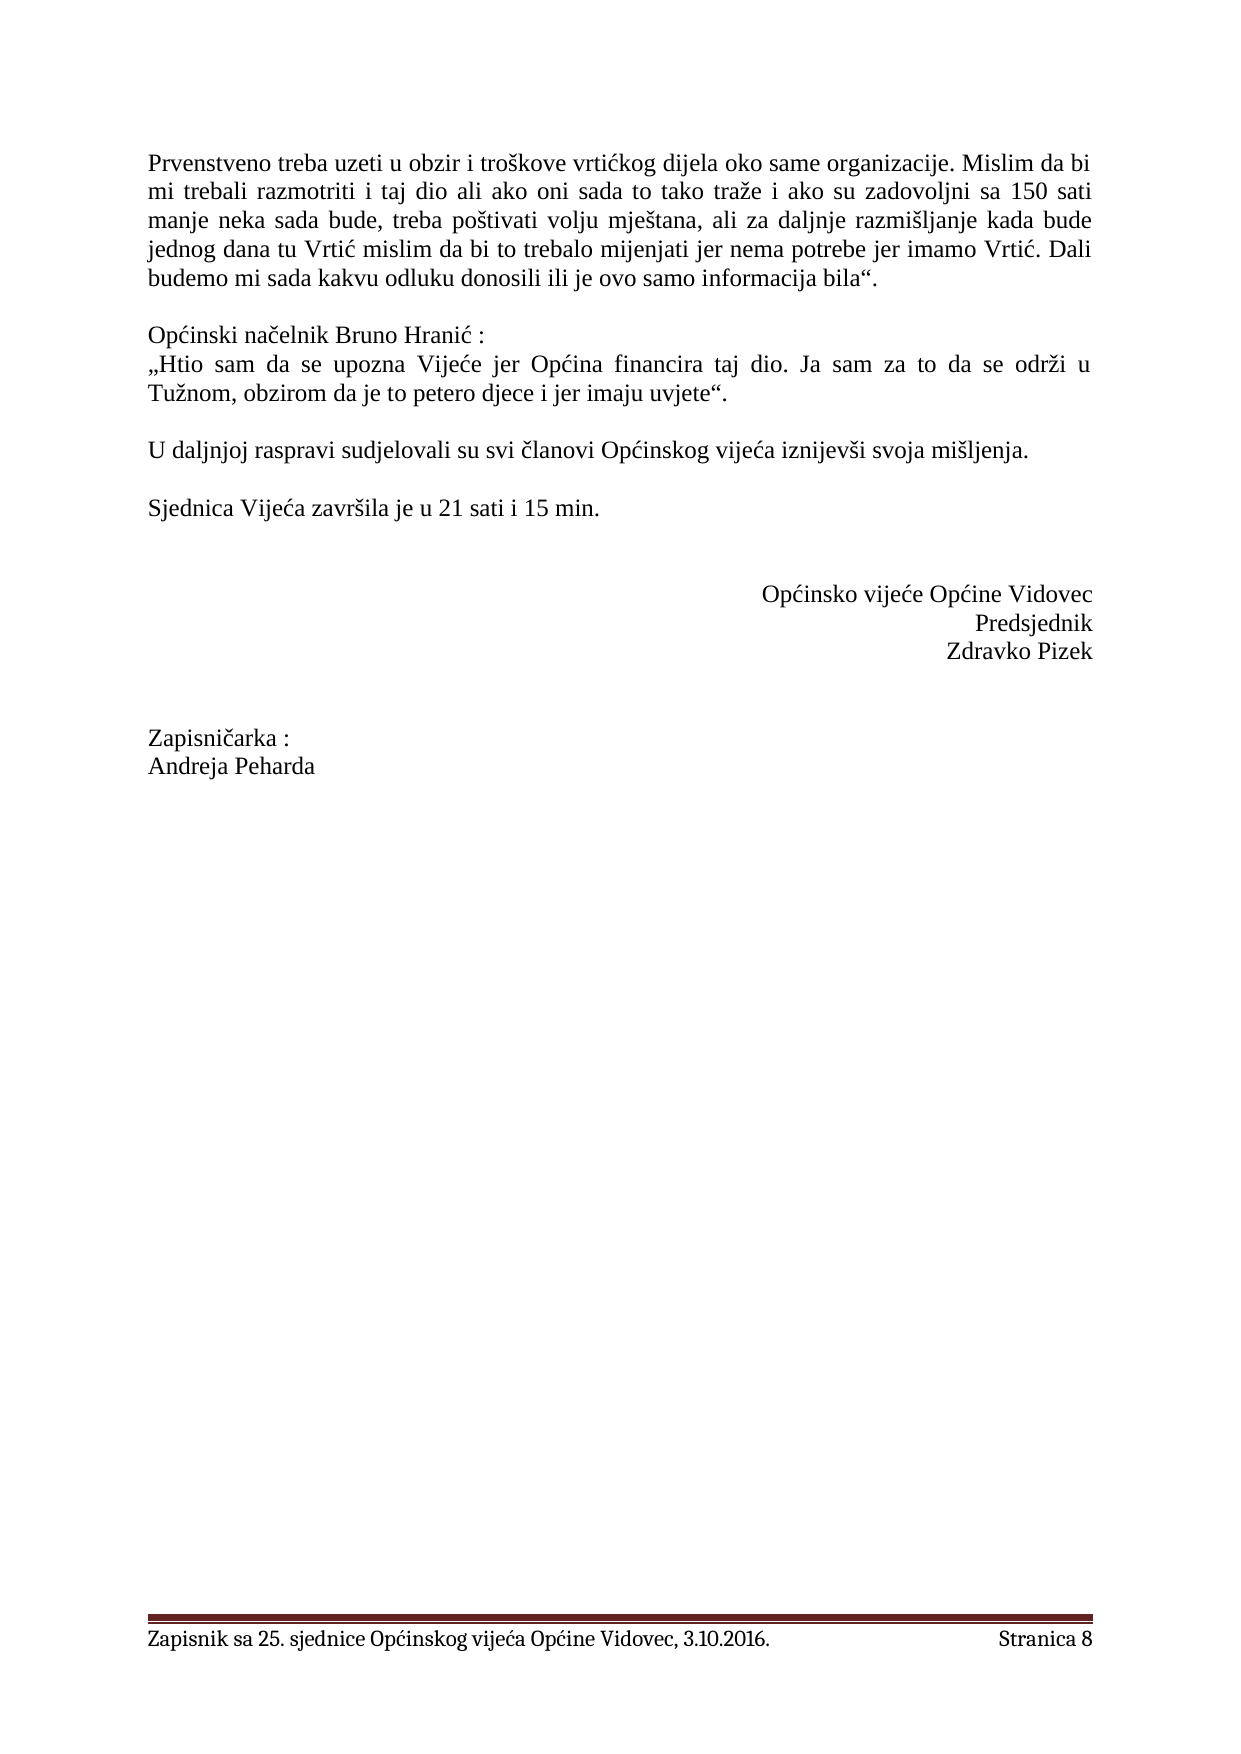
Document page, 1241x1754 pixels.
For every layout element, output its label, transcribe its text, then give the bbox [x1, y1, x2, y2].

text U daljnjoj raspravi sudjelovali su svi članovi Općinskog vijeća iznijevši svoja mišljenja. [148, 435, 1093, 464]
text Zapisničarka : [148, 723, 1093, 751]
text Općinsko vijeće Općine Vidovec [148, 579, 1093, 608]
text Andreja Peharda [148, 751, 1093, 780]
text Predsjednik [148, 608, 1093, 636]
text Prvenstveno treba uzeti u obzir i troškove vrtićkog dijela oko same organizacije. Mislim da bi mi trebali razmotriti i taj dio ali ako oni sada to tako traže i ako su zadovoljni sa 150 sati manje neka sada bude, treba poštivati volju mještana, ali za daljnje razmišljanje kada bude jednog dana tu Vrtić mislim da bi to trebalo mijenjati jer nema potrebe jer imamo Vrtić. Dali budemo mi sada kakvu odluku donosili ili je ovo samo informacija bila“. [148, 148, 1093, 291]
text Zdravko Pizek [148, 636, 1093, 665]
text Sjednica Vijeća završila je u 21 sati i 15 min. [148, 493, 1093, 521]
text „Htio sam da se upozna Vijeće jer Općina financira taj dio. Ja sam za to da se održi u Tužnom, obzirom da je to petero djece i jer imaju uvjete“. [148, 349, 1093, 406]
text Općinski načelnik Bruno Hranić : [148, 320, 1093, 349]
